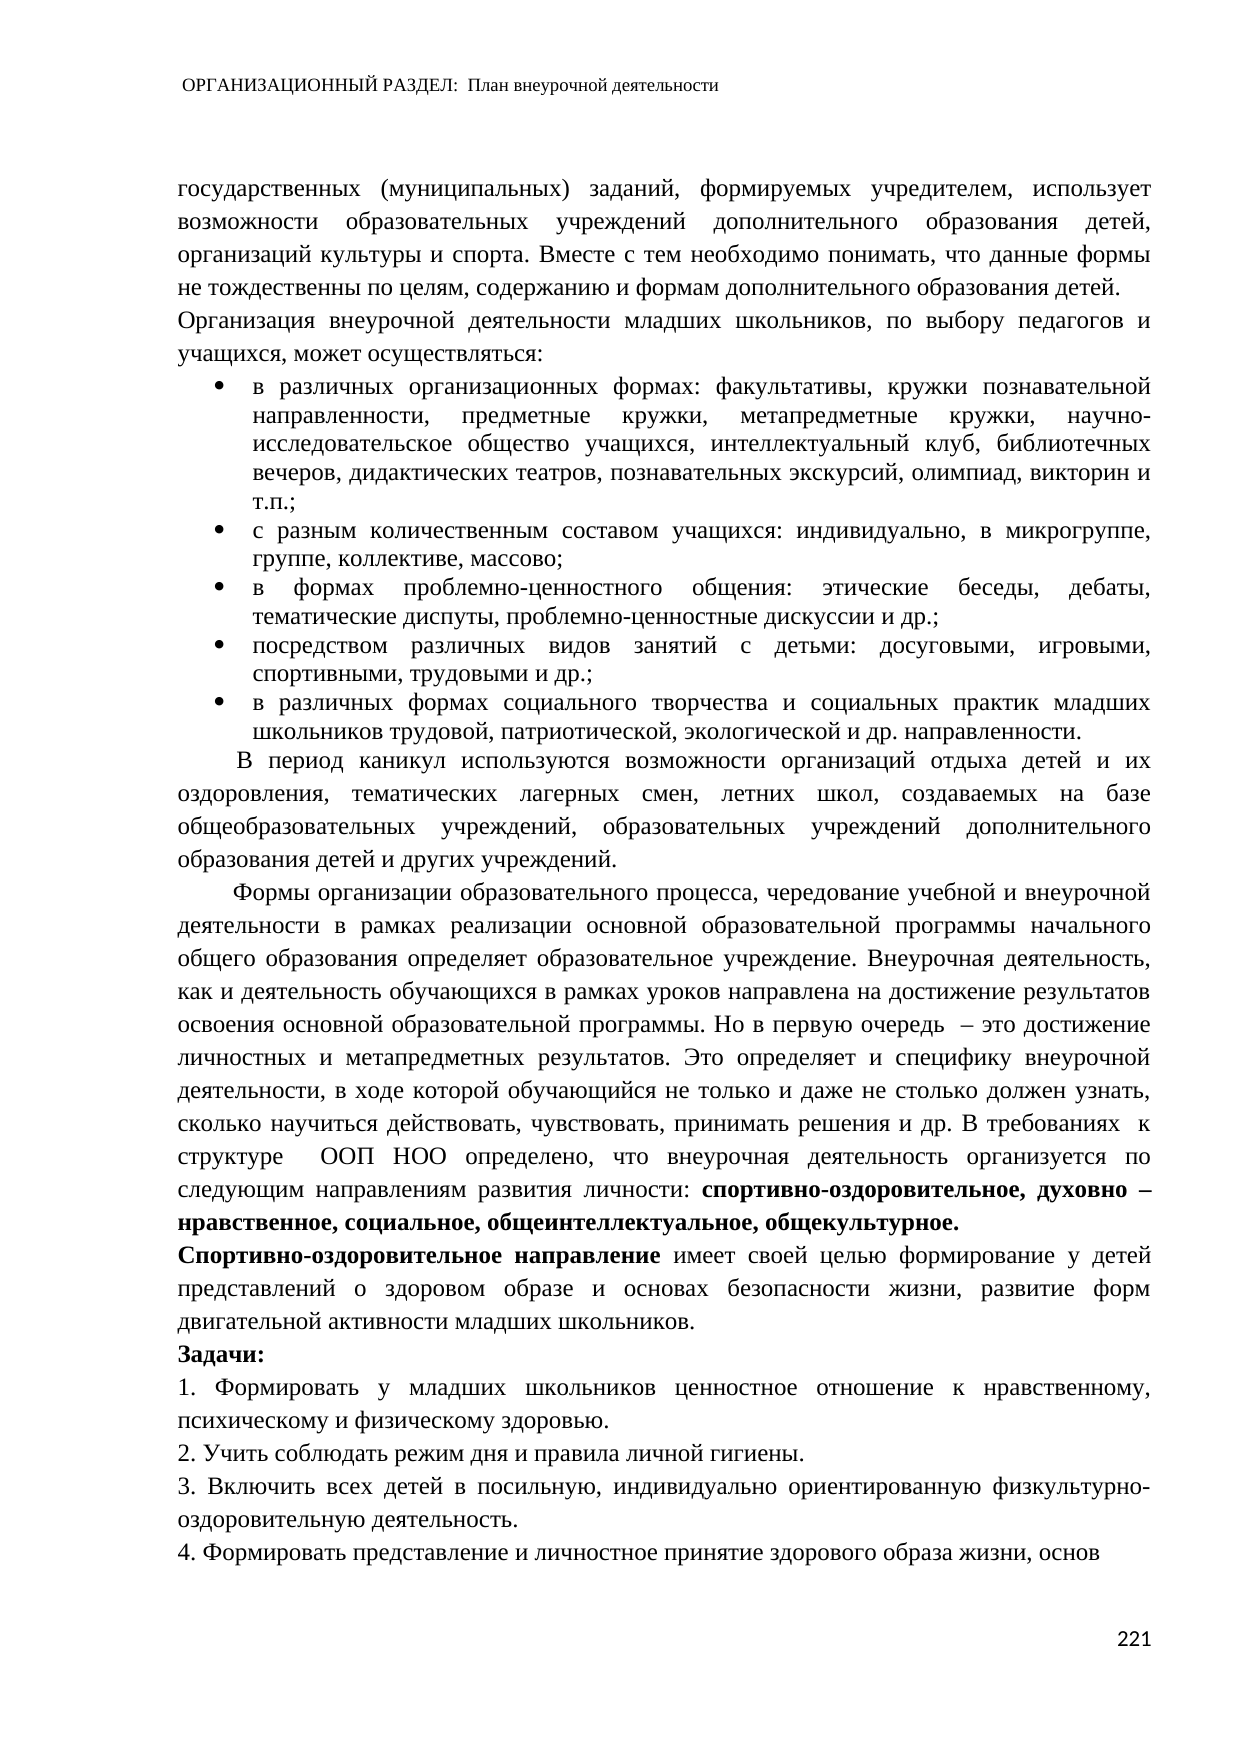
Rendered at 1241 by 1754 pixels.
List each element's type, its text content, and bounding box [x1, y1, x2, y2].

text 4. Формировать представление и личностное принятие здорового образа жизни, основ [177, 1537, 1152, 1566]
list в различных формах социального творчества и социальных практик младших школьников трудовой, патриотической, экологической и др. направленности. [215, 687, 1152, 745]
text 3. Включить всех детей в посильную, индивидуально ориентированную физкультурно-оздоровительную деятельность. [177, 1471, 1152, 1533]
list с разным количественным составом учащихся: индивидуально, в микрогруппе, группе, коллективе, массово; [215, 515, 1152, 572]
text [177, 173, 1152, 301]
text Формы организации образовательного процесса, чередование учебной и внеурочной деятельности в рамках реализации основной образовательной программы начального общего образования определяет образовательное учреждение. Внеурочная деятельность, как и деятельность обучающихся в рамках уроков направлена на достижение результатов освоения основной образовательной программы. Но в первую очередь – это достижение личностных и метапредметных результатов. Это определяет и специфику внеурочной деятельности, в ходе которой обучающийся не только и даже не столько должен узнать, сколько научиться действовать, чувствовать, принимать решения и др. В требованиях к структуре ООП НОО определено, что внеурочная деятельность организуется по следующим направлениям развития личности: спортивно-оздоровительное, духовно – нравственное, социальное, общеинтеллектуальное, общекультурное. [177, 877, 1152, 1236]
text Задачи: [177, 1339, 1152, 1368]
text 1. Формировать у младших школьников ценностное отношение к нравственному, психическому и физическому здоровью. [177, 1372, 1152, 1434]
text В период каникул используются возможности организаций отдыха детей и их оздоровления, тематических лагерных смен, летних школ, создаваемых на базе общеобразовательных учреждений, образовательных учреждений дополнительного образования детей и других учреждений. [177, 745, 1152, 873]
text Организация внеурочной деятельности младших школьников, по выбору педагогов и учащихся, может осуществляться: [177, 305, 1152, 367]
list посредством различных видов занятий с детьми: досуговыми, игровыми, спортивными, трудовыми и др.; [215, 630, 1152, 687]
list в различных организационных формах: факультативы, кружки познавательной направленности, предметные кружки, метапредметные кружки, научно-исследовательское общество учащихся, интеллектуальный клуб, библиотечных вечеров, дидактических театров, познавательных экскурсий, олимпиад, викторин и т.п.; [215, 371, 1152, 515]
text Спортивно-оздоровительное направление имеет своей целью формирование у детей представлений о здоровом образе и основах безопасности жизни, развитие форм двигательной активности младших школьников. [177, 1240, 1152, 1335]
text 2. Учить соблюдать режим дня и правила личной гигиены. [177, 1438, 1152, 1467]
list в формах проблемно-ценностного общения: этические беседы, дебаты, тематические диспуты, проблемно-ценностные дискуссии и др.; [215, 572, 1152, 630]
